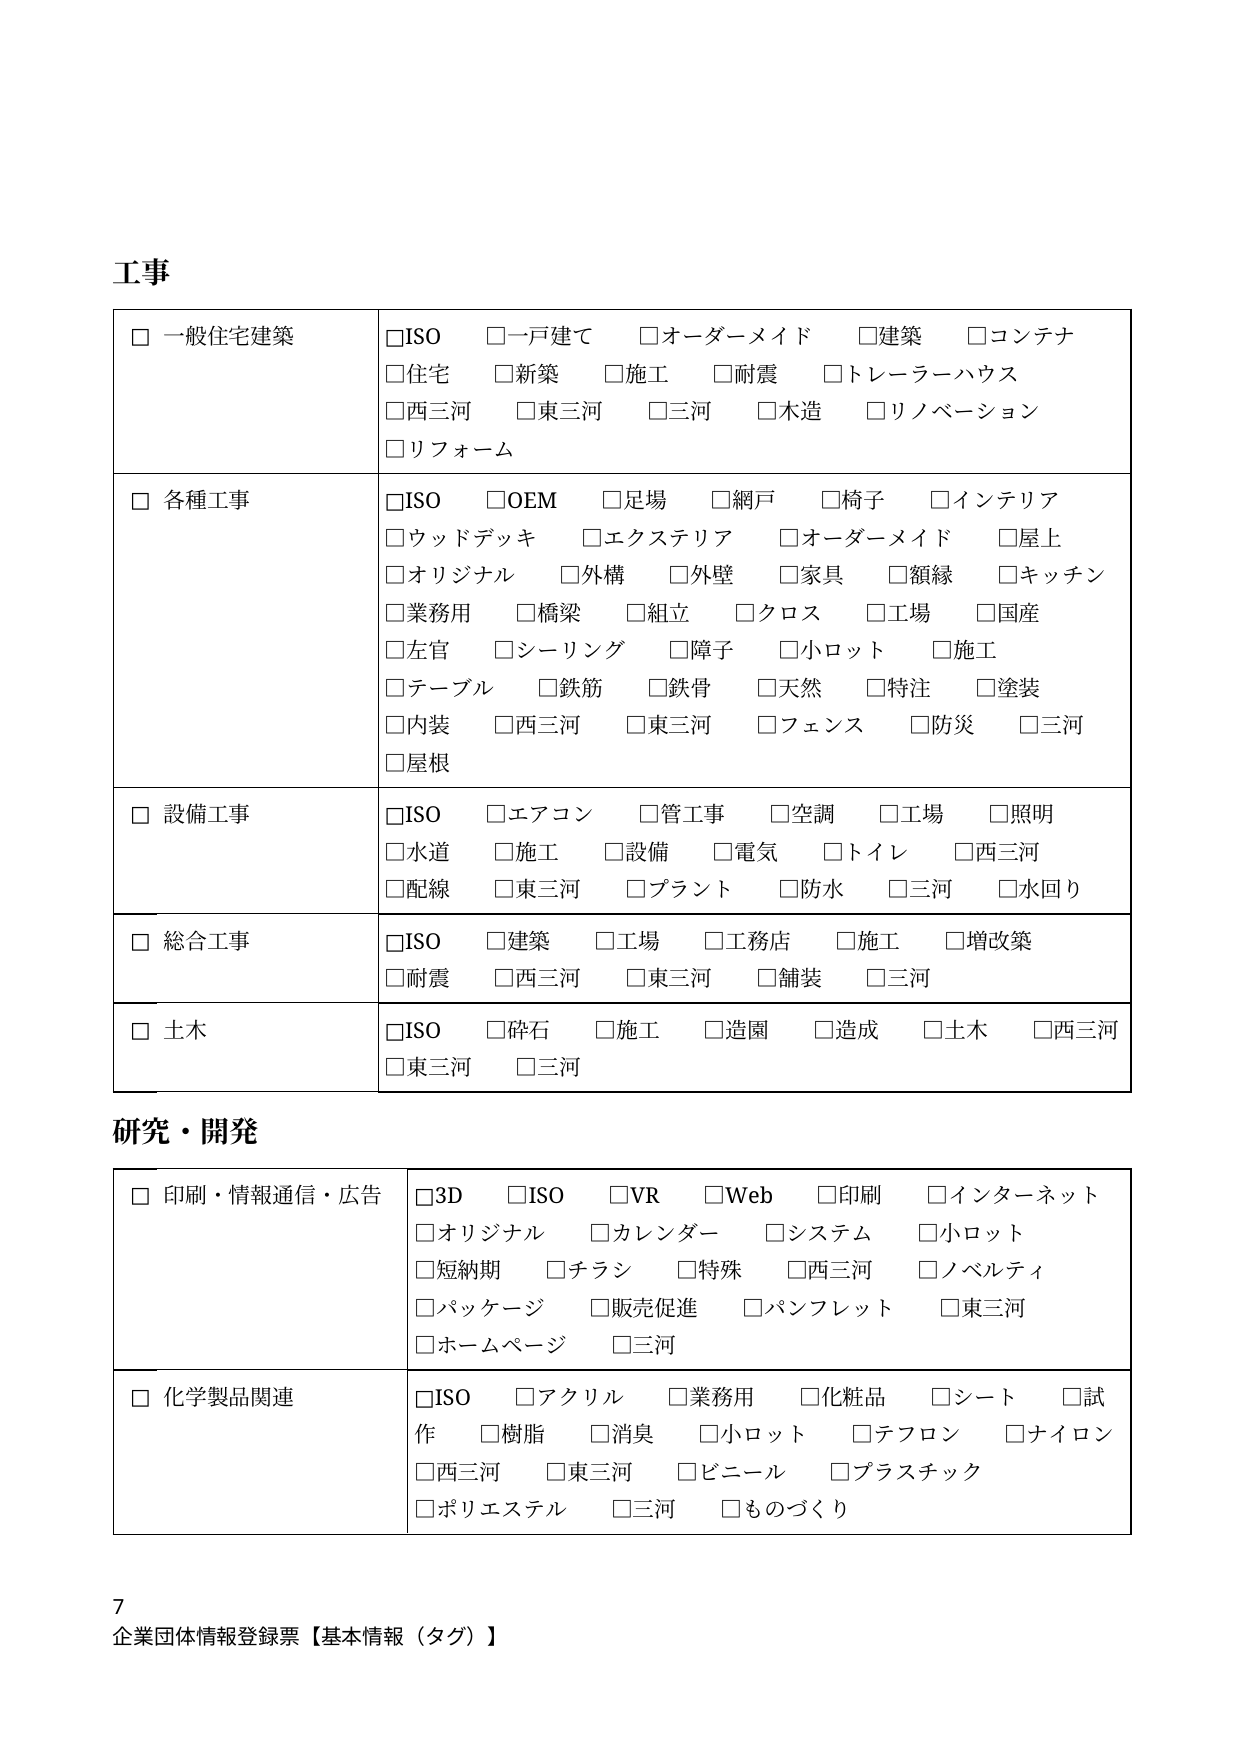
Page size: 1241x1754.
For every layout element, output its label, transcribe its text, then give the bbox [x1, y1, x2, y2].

text 工事 [112, 233, 1128, 308]
table_cell □ [114, 1371, 157, 1533]
table_cell □ISO □OEM □足場 □網戸 □椅子 □インテリア □ウッドデッキ □エクステリア □オーダーメイド □屋上 □オリジナル □外構 □外壁 □家具 □額縁 □キッチン □業務用 □橋梁 □組立 □クロス □工場 □国産 □左官 □シーリング □障子 □小ロット □施工 □テーブル □鉄筋 □鉄骨 □天然 □特注 □塗装 □内装 □西三河 □東三河 □フェンス □防災 □三河 □屋根 [379, 474, 1130, 787]
table_cell □ISO □アクリル □業務用 □化粧品 □シート □試作 □樹脂 □消臭 □小ロット □テフロン □ナイロン □西三河 □東三河 □ビニール □プラスチック □ポリエステル □三河 □ものづくり [408, 1371, 1130, 1533]
table_header 印刷・情報通信・広告 [157, 1169, 407, 1369]
table_cell □ [114, 915, 157, 1002]
table_cell □ISO □エアコン □管工事 □空調 □工場 □照明 □水道 □施工 □設備 □電気 □トイレ □西三河 □配線 □東三河 □プラント □防水 □三河 □水回り [379, 788, 1130, 913]
table_cell □ISO □建築 □工場 □工務店 □施工 □増改築 □耐震 □西三河 □東三河 □舗装 □三河 [379, 915, 1130, 1002]
table_cell □ISO □砕石 □施工 □造園 □造成 □土木 □西三河 □東三河 □三河 [379, 1004, 1130, 1091]
table_cell 各種工事 [157, 474, 378, 787]
table_header □ [114, 1170, 157, 1369]
text 研究・開発 [112, 1093, 1128, 1168]
table_cell □ [114, 1004, 157, 1091]
table_cell □ [114, 474, 157, 787]
table_header □ [114, 310, 157, 472]
table_header 一般住宅建築 [157, 310, 378, 472]
table_cell □ [114, 788, 157, 913]
table_cell 土木 [157, 1003, 378, 1091]
table_header □3D □ISO □VR □Web □印刷 □インターネット □オリジナル □カレンダー □システム □小ロット □短納期 □チラシ □特殊 □西三河 □ノベルティ □パッケージ □販売促進 □パンフレット □東三河 □ホームページ □三河 [408, 1170, 1130, 1369]
table_cell 設備工事 [157, 788, 378, 913]
table_header □ISO □一戸建て □オーダーメイド □建築 □コンテナ □住宅 □新築 □施工 □耐震 □トレーラーハウス □西三河 □東三河 □三河 □木造 □リノベーション □リフォーム [379, 310, 1130, 472]
table_cell 化学製品関連 [157, 1370, 407, 1533]
table_cell 総合工事 [157, 914, 378, 1002]
